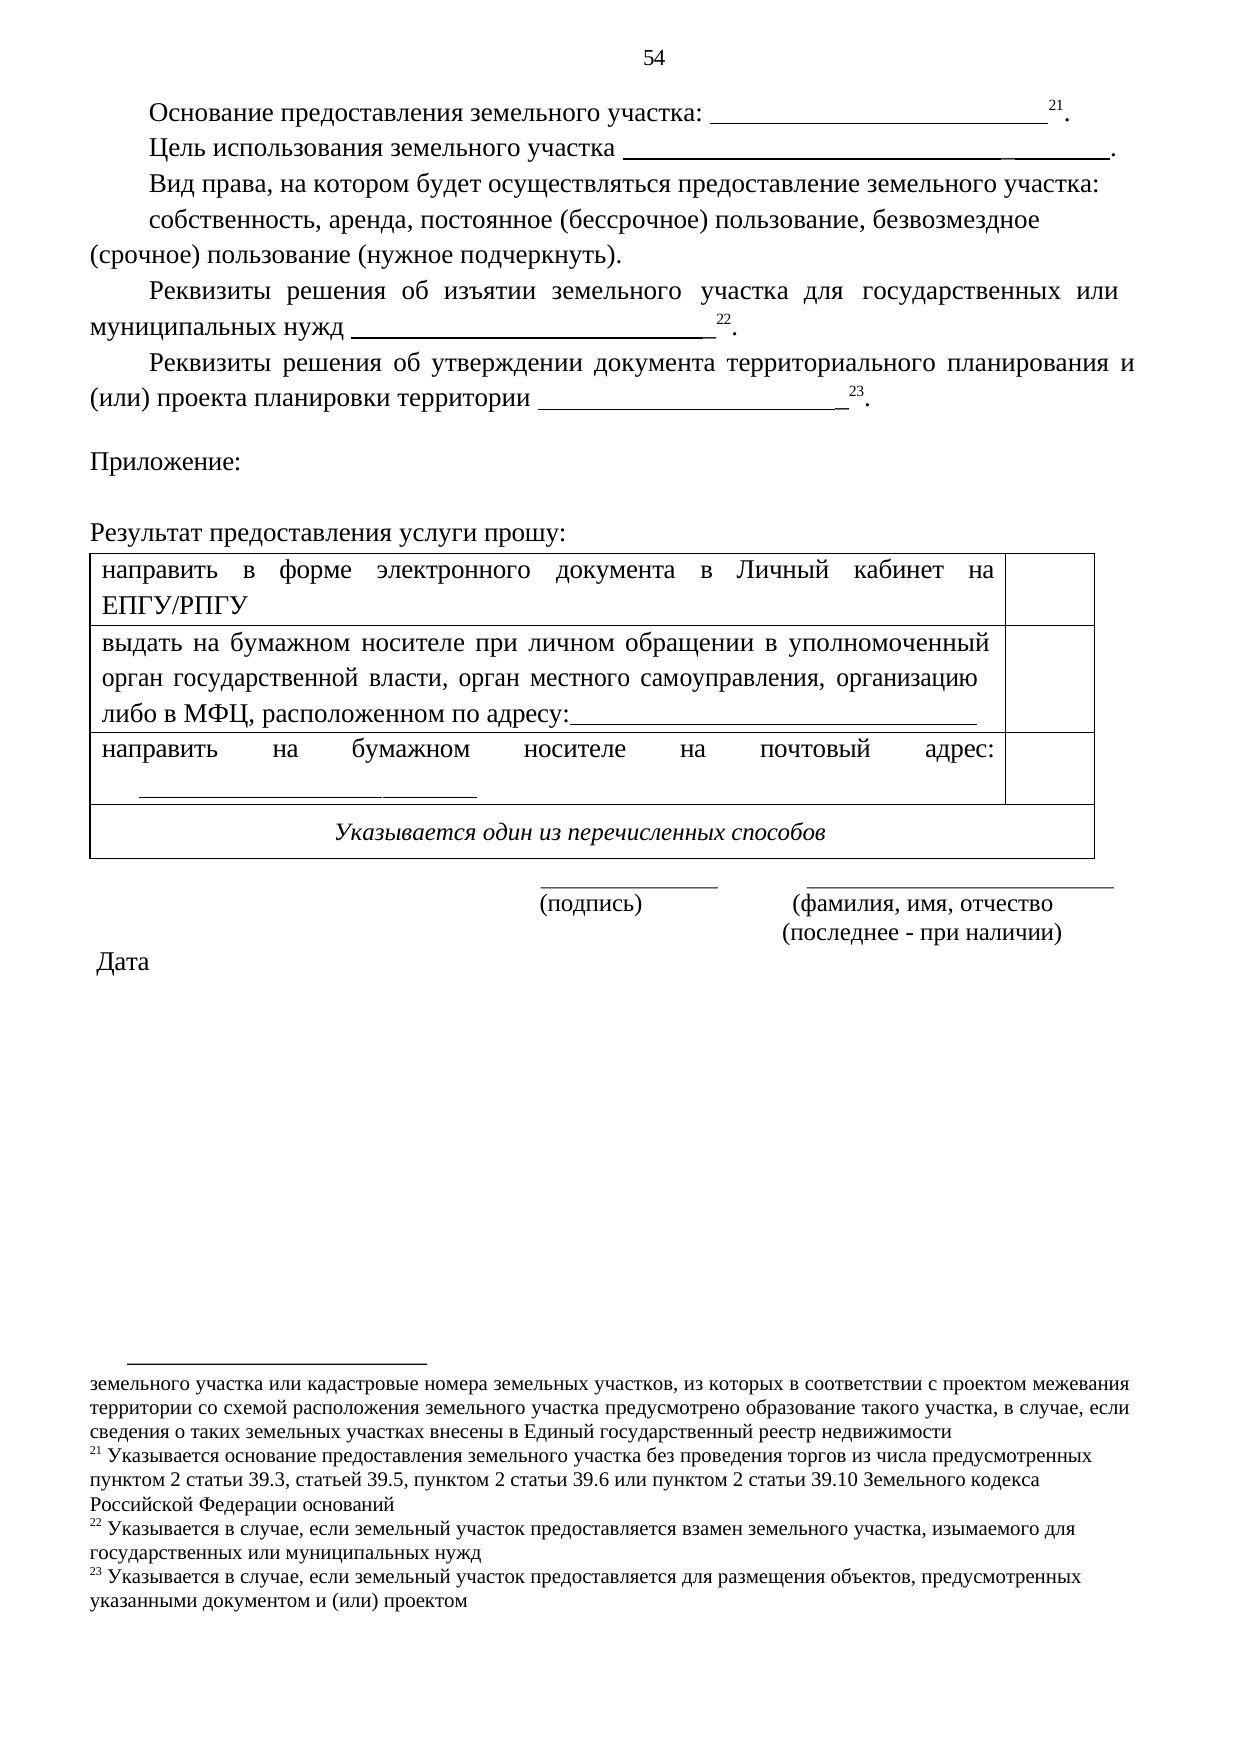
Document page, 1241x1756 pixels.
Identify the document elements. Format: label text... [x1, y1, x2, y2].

text 22 Указывается в случае, если земельный участок предоставляется взамен земельного участка, изымаемого для государственных или муниципальных нужд [89, 1516, 1165, 1564]
text (подпись) (фамилия, имя, отчество (последнее - при наличии) [539, 885, 1069, 946]
text Реквизиты решения об утверждении документа территориального планирования и (или) проекта планировки территории _23. [89, 346, 1152, 413]
table_cell [1006, 733, 1094, 803]
table_cell направить [91, 733, 263, 803]
table_cell Указывается один из перечисленных способов [91, 805, 1094, 857]
text Приложение: [89, 445, 1165, 476]
text Российской Федерации оснований [89, 1491, 1165, 1516]
table_cell почтовый адрес: [724, 733, 1005, 803]
table_header в [678, 554, 724, 625]
text 23 Указывается в случае, если земельный участок предоставляется для размещения объектов, предусмотренных указанными документом и (или) проектом [89, 1564, 1165, 1612]
table_header [1006, 554, 1094, 625]
table_header форме электронного документа [263, 554, 677, 625]
text Дата [96, 946, 1165, 977]
text собственность, аренда, постоянное (бессрочное) пользование, безвозмездное (срочное) пользование (нужное подчеркнуть). [89, 203, 1154, 270]
table_cell выдать на бумажном носителе при личном обращении в уполномоченный орган государственной власти, орган местного самоуправления, организацию либо в МФЦ, расположенном по адресу: [91, 626, 1005, 732]
table_cell на бумажном носителе [263, 733, 677, 803]
text Результат предоставления услуги прошу: [89, 516, 1165, 547]
text 21 Указывается основание предоставления земельного участка без проведения торгов из числа предусмотренных пунктом 2 статьи 39.3, статьей 39.5, пунктом 2 статьи 39.6 или пунктом 2 статьи 39.10 Земельного кодекса [89, 1443, 1165, 1491]
text земельного участка или кадастровые номера земельных участков, из которых в соответствии с проектом межевания территории со схемой расположения земельного участка предусмотрено образование такого участка, в случае, если сведения о таких земельных участках внесены в Единый государственный реестр недвижимости [89, 1371, 1129, 1443]
text Реквизиты решения об изъятии земельного участка для государственных или муниципальных нужд _22. [89, 274, 1152, 341]
table_header Личный кабинет на [724, 554, 1005, 625]
table_cell на [678, 733, 724, 803]
table_cell [1006, 626, 1094, 732]
table_header направить в ЕПГУ/РПГУ [91, 554, 263, 625]
text Основание предоставления земельного участка: 21. Цель использования земельного участка _ . Вид права, на котором будет осуществляться предоставление земельного участка: [148, 96, 1122, 198]
